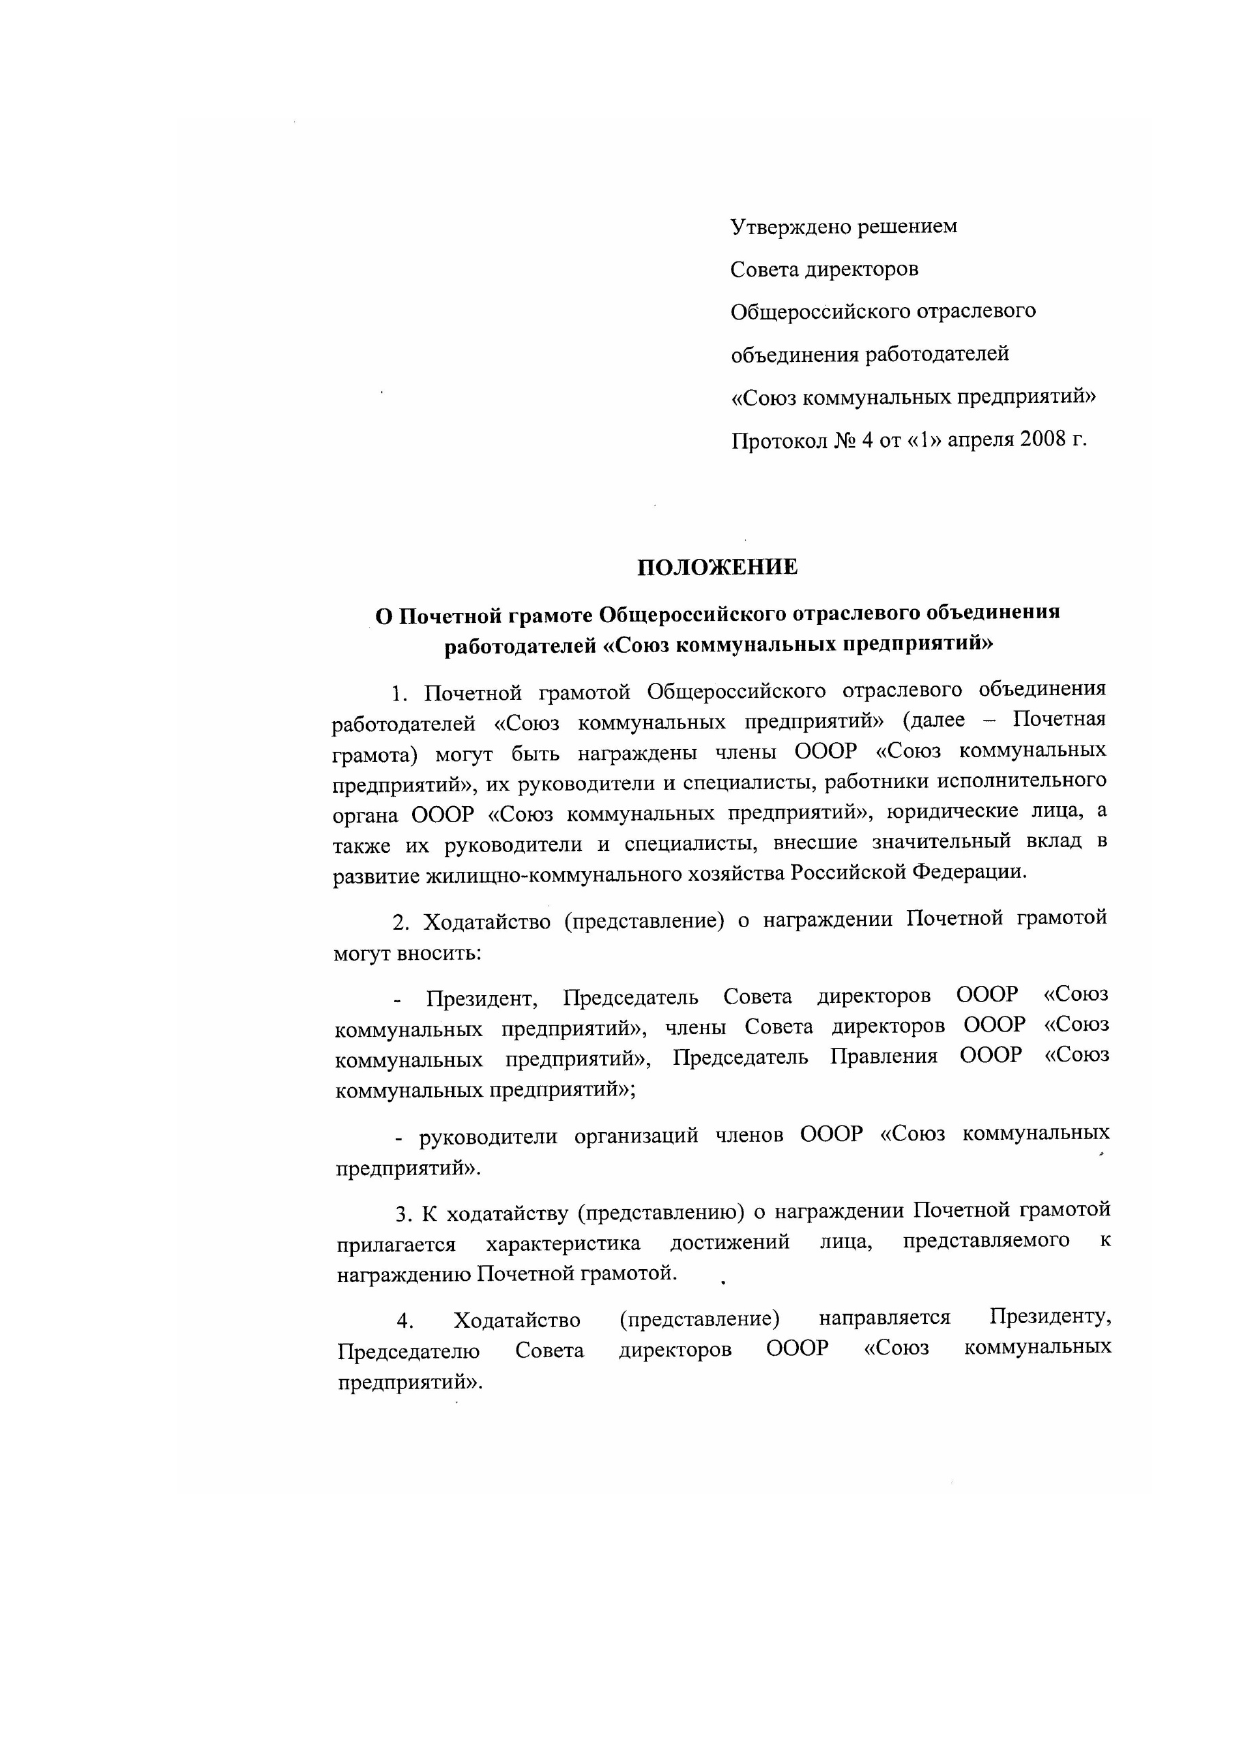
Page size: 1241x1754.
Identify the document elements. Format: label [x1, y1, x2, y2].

picture [177, 118, 1152, 1494]
